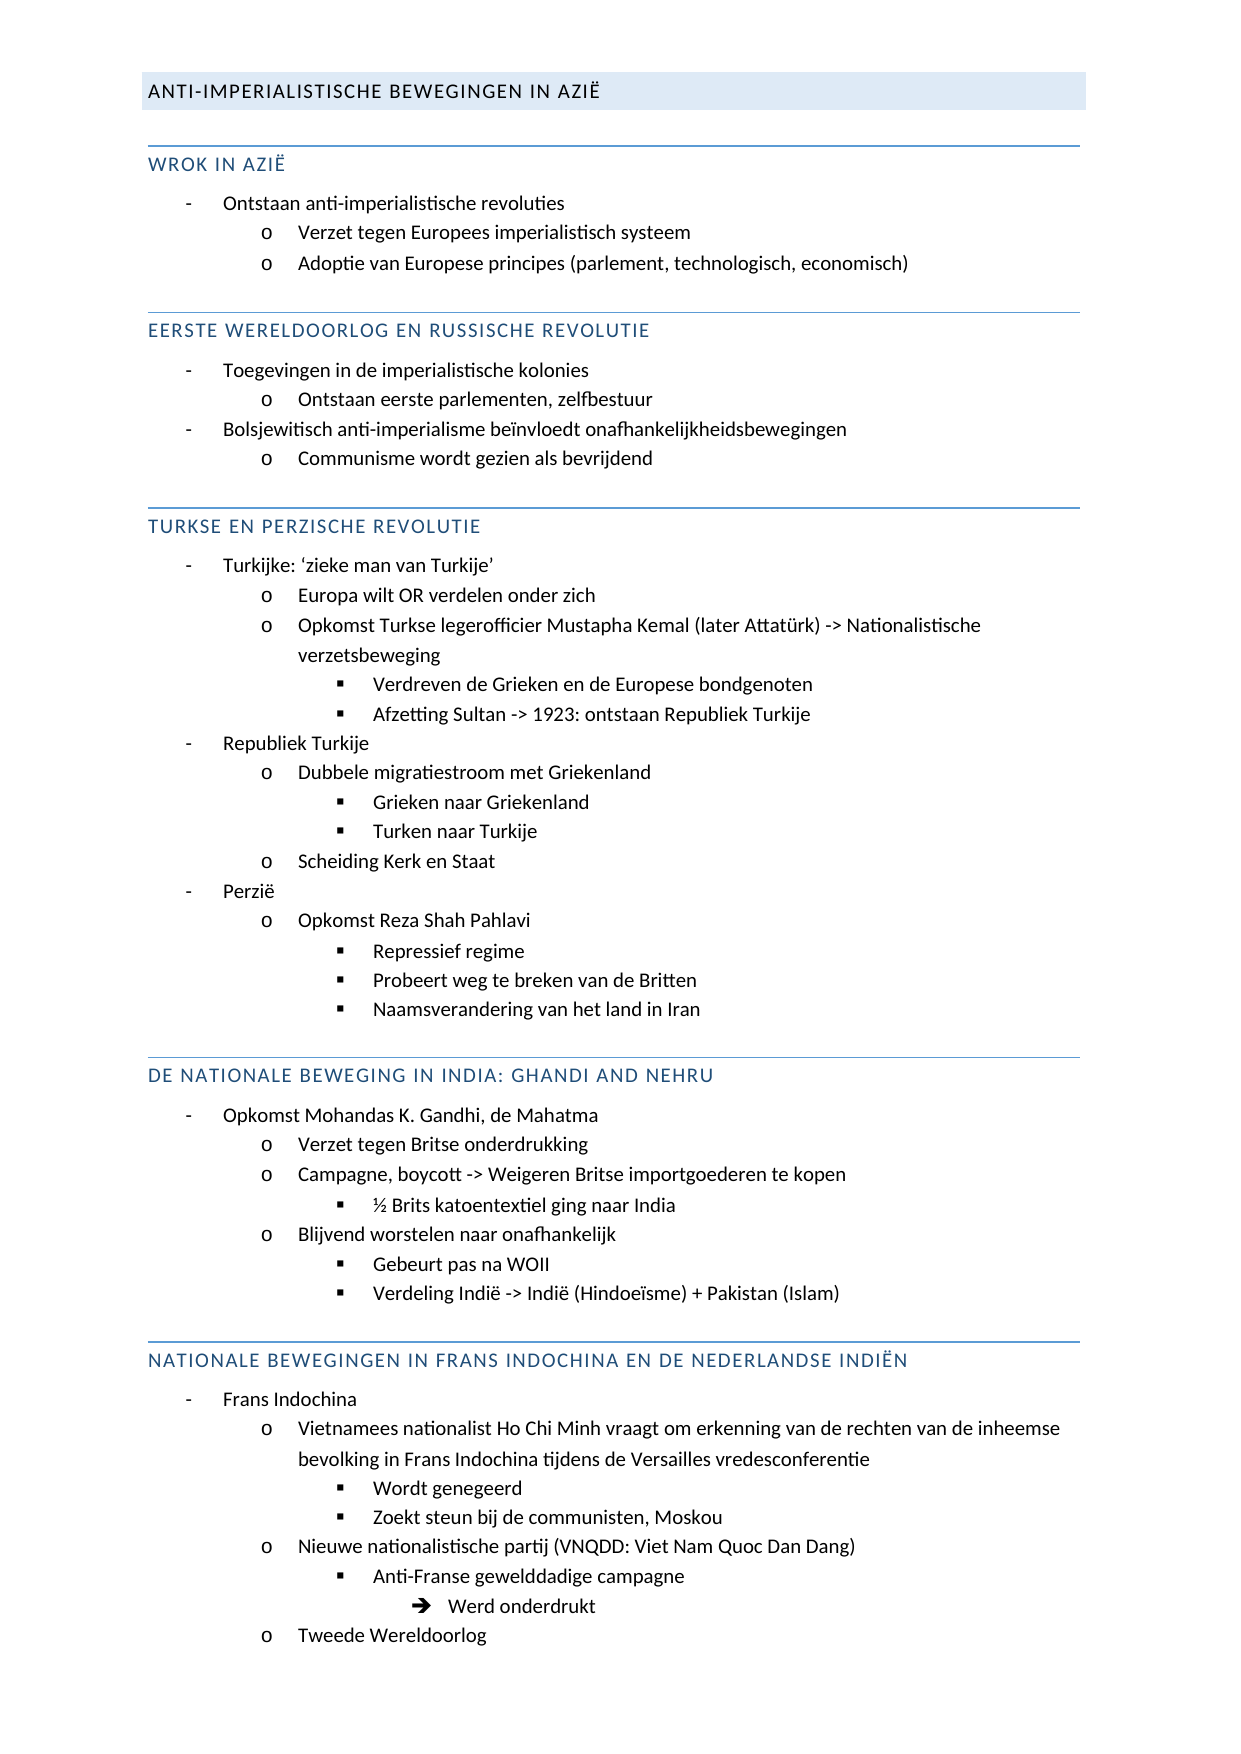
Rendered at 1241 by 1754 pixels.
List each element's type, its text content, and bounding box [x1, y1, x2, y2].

list Repressief regime [335, 938, 1080, 963]
list Turkijke: ‘zieke man van Turkije’ [185, 553, 1080, 578]
list Frans Indochina [185, 1386, 1080, 1412]
list Campagne, boycott -> Weigeren Britse importgoederen te kopen [260, 1161, 1080, 1188]
list Turken naar Turkije [335, 819, 1080, 844]
list Anti-Franse gewelddadige campagne [335, 1564, 1080, 1589]
list Verdreven de Grieken en de Europese bondgenoten [335, 672, 1080, 697]
list Opkomst Mohandas K. Gandhi, de Mahatma [185, 1102, 1080, 1127]
subtitle Anti-imperialistische bewegingen in Azië [148, 78, 1080, 104]
list Grieken naar Griekenland [335, 789, 1080, 815]
list Nieuwe nationalistische partij (VNQDD: Viet Nam Quoc Dan Dang) [260, 1533, 1080, 1560]
list Verdeling Indië -> Indië (Hindoeïsme) + Pakistan (Islam) [335, 1281, 1080, 1306]
list Afzetting Sultan -> 1923: ontstaan Republiek Turkije [335, 701, 1080, 726]
list Ontstaan eerste parlementen, zelfbestuur [260, 386, 1080, 412]
list Blijvend worstelen naar onafhankelijk [260, 1221, 1080, 1247]
list Ontstaan anti-imperialistische revoluties [185, 190, 1080, 216]
list Zoekt steun bij de communisten, Moskou [335, 1504, 1080, 1529]
list Adoptie van Europese principes (parlement, technologisch, economisch) [260, 250, 1080, 276]
list Naamsverandering van het land in Iran [335, 996, 1080, 1022]
list Verzet tegen Britse onderdrukking [260, 1131, 1080, 1157]
list Communisme wordt gezien als bevrijdend [260, 446, 1080, 472]
list Probeert weg te breken van de Britten [335, 967, 1080, 992]
list Scheiding Kerk en Staat [260, 848, 1080, 874]
list Vietnamees nationalist Ho Chi Minh vraagt om erkenning van de rechten van de inheemse bevolking in Frans Indochina tijdens de Versailles vredesconferentie [260, 1416, 1080, 1471]
list ½ Brits katoentextiel ging naar India [335, 1192, 1080, 1217]
list Republiek Turkije [185, 730, 1080, 755]
subtitle Turkse en Perzische revolutie [148, 509, 1080, 538]
list Bolsjewitisch anti-imperialisme beïnvloedt onafhankelijkheidsbewegingen [185, 416, 1080, 442]
subtitle De nationale beweging in India: Ghandi and Nehru [148, 1058, 1080, 1088]
list Dubbele migratiestroom met Griekenland [260, 759, 1080, 786]
list Werd onderdrukt [410, 1593, 1080, 1618]
list Opkomst Reza Shah Pahlavi [260, 907, 1080, 934]
list Gebeurt pas na WOII [335, 1251, 1080, 1277]
subtitle Wrok in Azië [148, 147, 1080, 176]
list Tweede Wereldoorlog [260, 1622, 1080, 1648]
list Opkomst Turkse legerofficier Mustapha Kemal (later Attatürk) -> Nationalistische verzetsbeweging [260, 612, 1080, 668]
subtitle Nationale bewegingen in Frans Indochina en de Nederlandse Indiën [148, 1343, 1080, 1372]
list Toegevingen in de imperialistische kolonies [185, 357, 1080, 382]
list Verzet tegen Europees imperialistisch systeem [260, 219, 1080, 246]
list Europa wilt OR verdelen onder zich [260, 582, 1080, 608]
list Perzië [185, 878, 1080, 904]
list Wordt genegeerd [335, 1475, 1080, 1500]
subtitle Eerste Wereldoorlog en russische revolutie [148, 313, 1080, 343]
